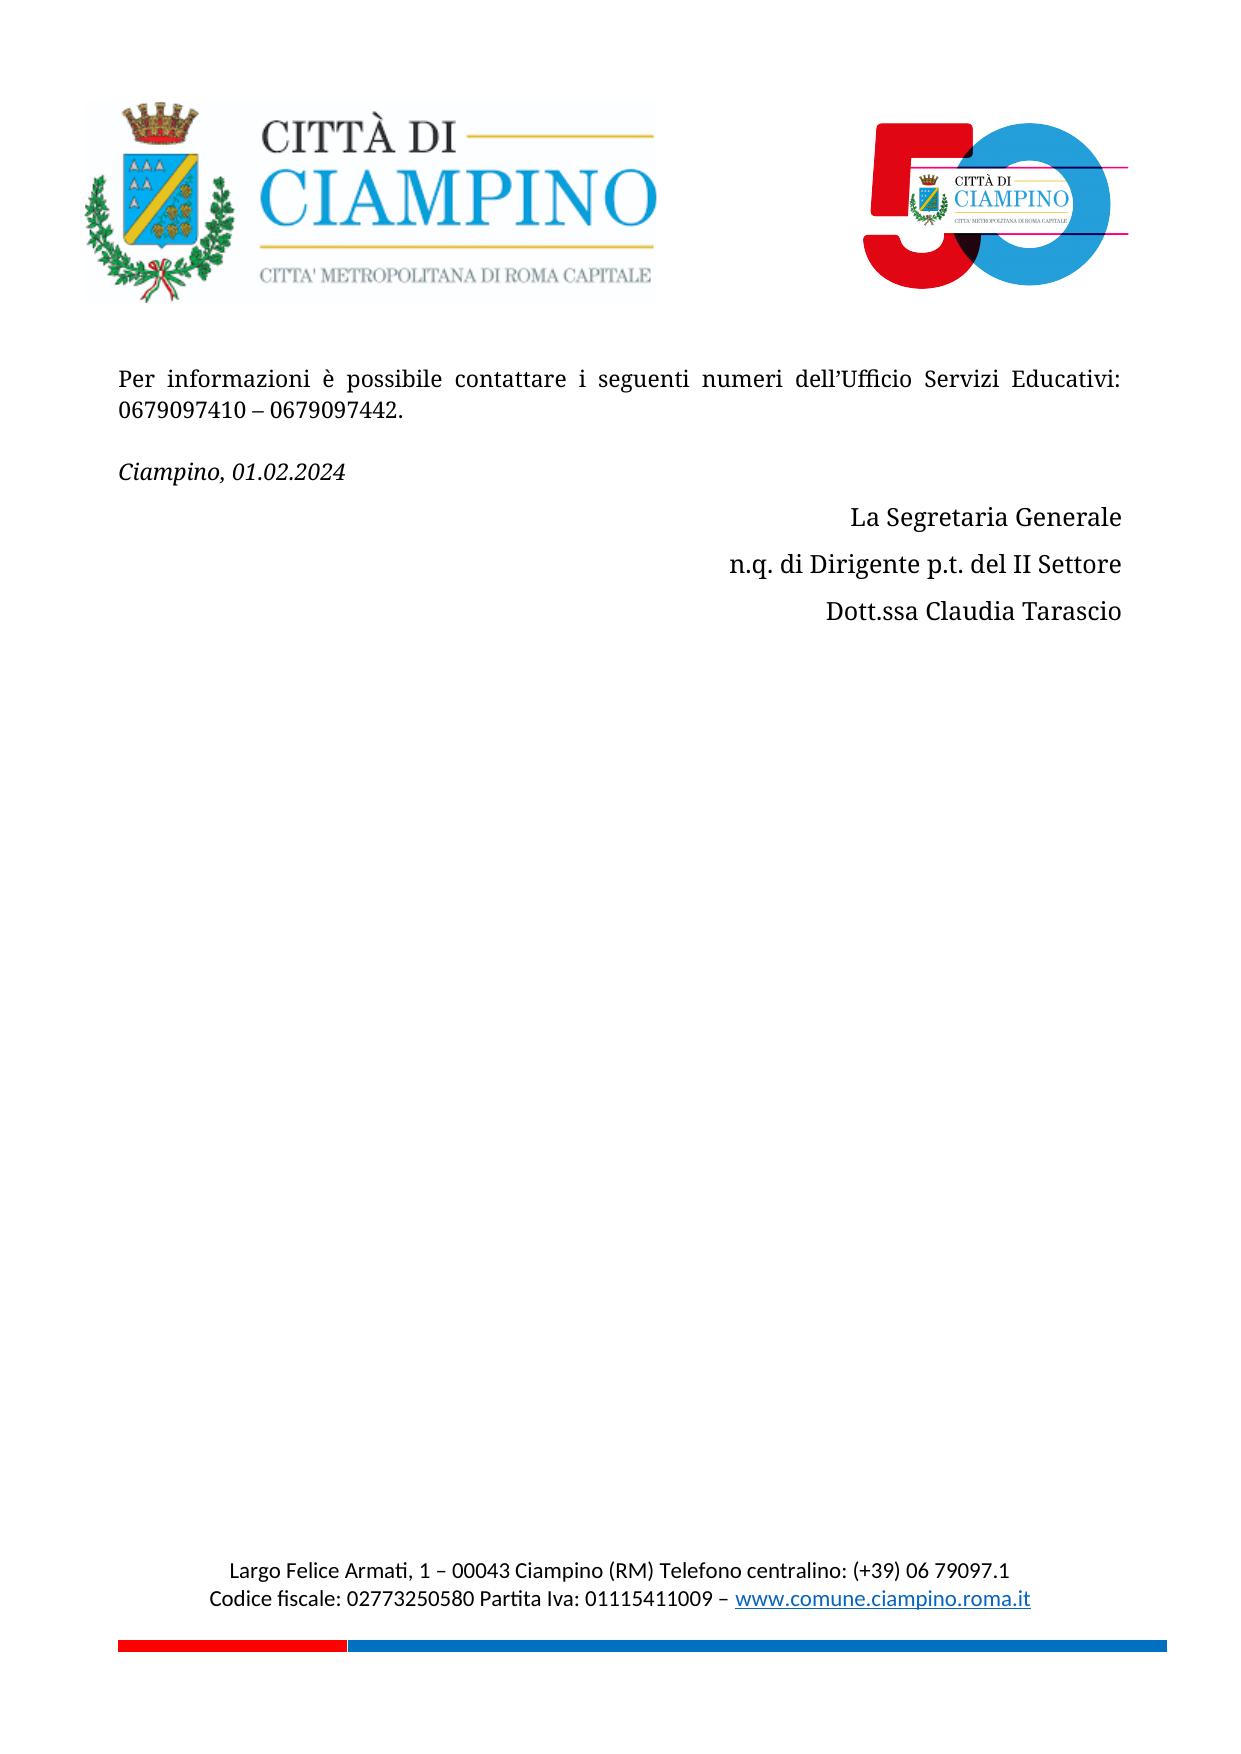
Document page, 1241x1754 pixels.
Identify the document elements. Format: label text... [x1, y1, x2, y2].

text La Segretaria Generale [118, 500, 1122, 534]
picture [843, 101, 1140, 307]
text Dott.ssa Claudia Tarascio [118, 593, 1122, 627]
text Ciampino, 01.02.2024 [118, 456, 1122, 487]
text Per informazioni è possibile contattare i seguenti numeri dell’Ufficio Servizi Educativi: 0679097410 – 0679097442. [118, 362, 1122, 425]
text n.q. di Dirigente p.t. del II Settore [118, 547, 1122, 581]
picture [84, 101, 657, 303]
